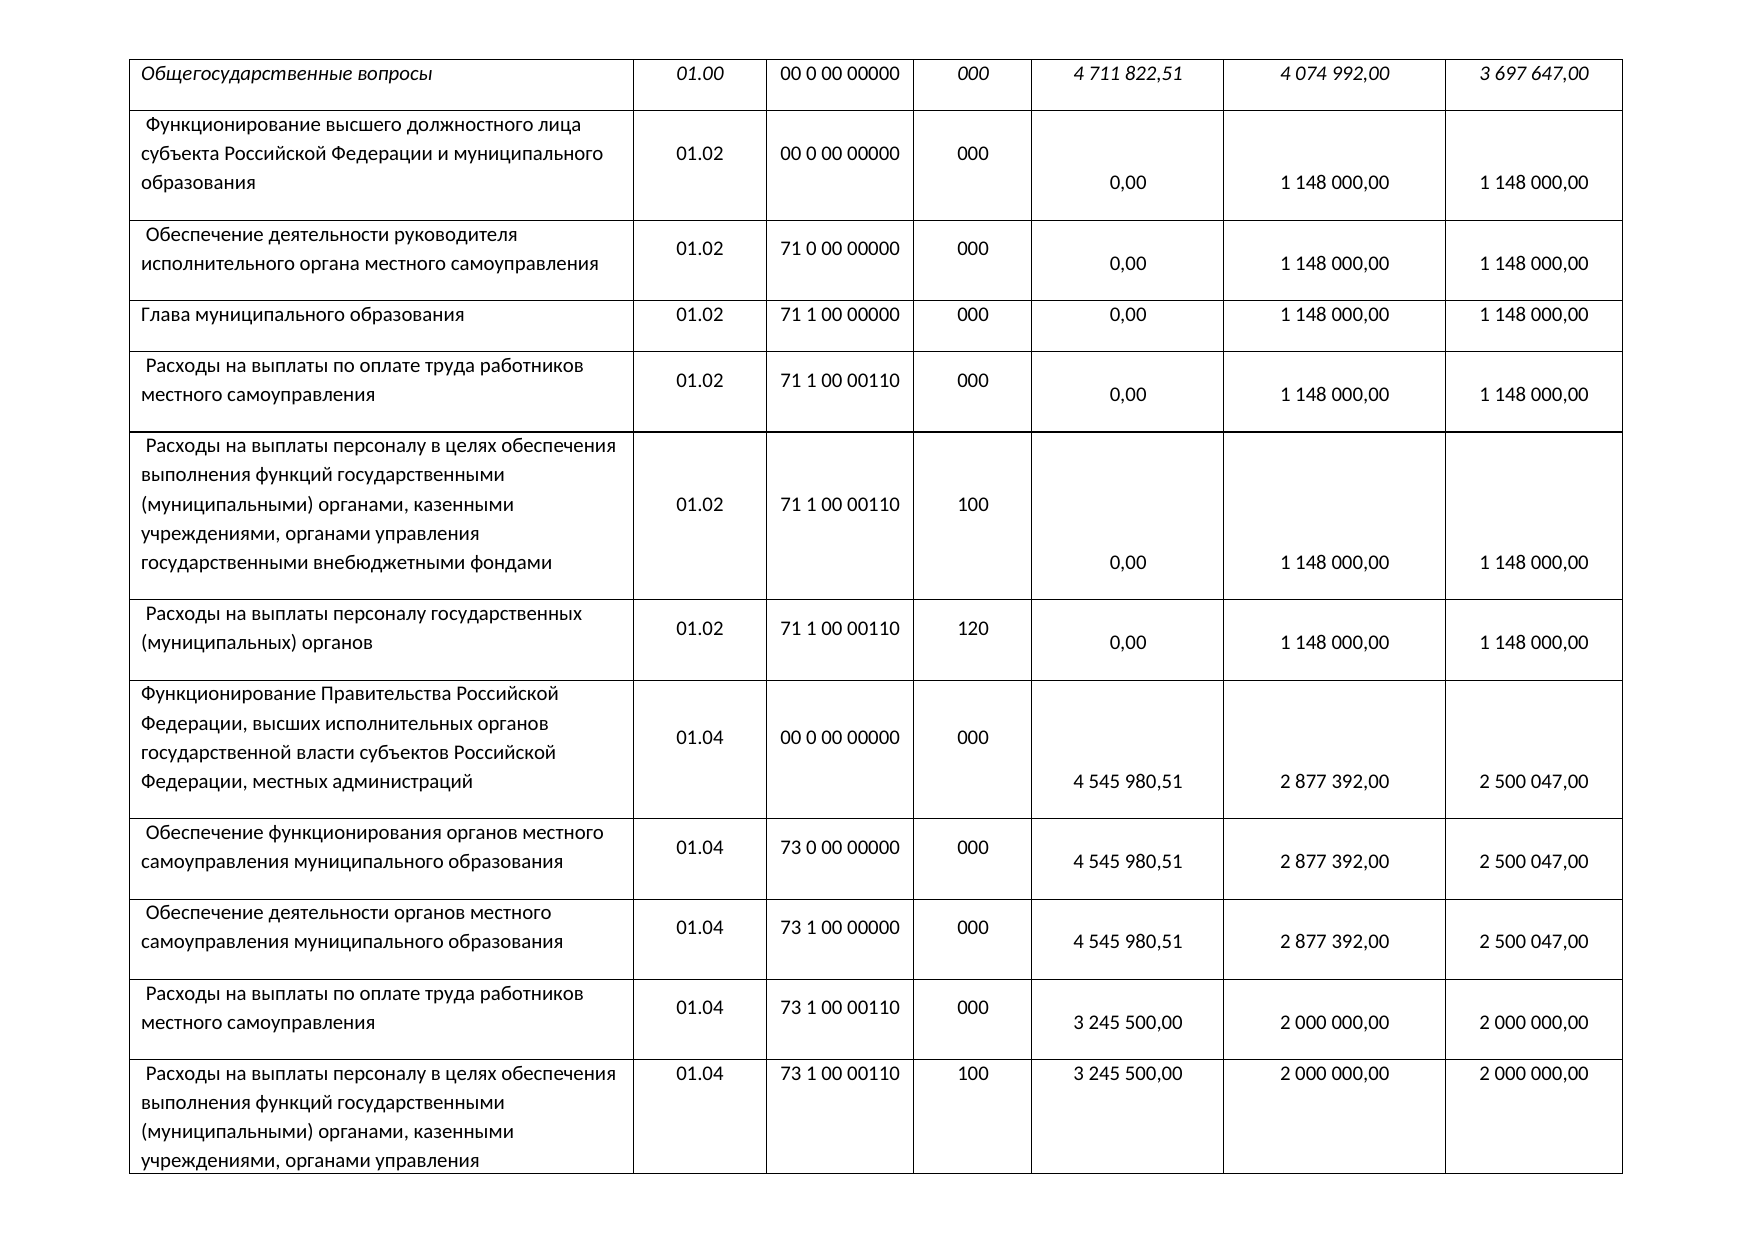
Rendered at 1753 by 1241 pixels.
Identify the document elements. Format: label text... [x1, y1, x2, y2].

table_cell 00 0 00 00000 [767, 111, 913, 220]
table_cell 0,00 [1032, 221, 1223, 300]
table_cell 00 0 00 00000 [767, 681, 913, 818]
table_cell 01.02 [634, 600, 766, 679]
table_cell 73 1 00 00000 [767, 900, 913, 979]
table_cell 1 148 000,00 [1446, 600, 1622, 679]
table_cell 0,00 [1032, 433, 1223, 599]
table_cell 1 148 000,00 [1446, 301, 1622, 351]
table_cell 2 500 047,00 [1446, 819, 1622, 898]
table_cell 1 148 000,00 [1446, 352, 1622, 431]
table_cell 1 148 000,00 [1224, 111, 1445, 220]
table_cell 3 245 500,00 [1032, 1060, 1223, 1173]
table_cell 2 500 047,00 [1446, 681, 1622, 818]
table_cell 2 877 392,00 [1224, 819, 1445, 898]
table_cell 2 500 047,00 [1446, 900, 1622, 979]
table_cell 4 545 980,51 [1032, 819, 1223, 898]
table_cell 01.02 [634, 221, 766, 300]
table_cell Функционирование Правительства Российской Федерации, высших исполнительных органов государственной власти субъектов Российской Федерации, местных администраций [130, 681, 633, 818]
table_cell 4 074 992,00 [1224, 60, 1445, 110]
table_cell Расходы на выплаты по оплате труда работников местного самоуправления [130, 980, 633, 1059]
table_cell 2 000 000,00 [1446, 1060, 1622, 1173]
table_cell 01.04 [634, 980, 766, 1059]
table_cell 1 148 000,00 [1446, 433, 1622, 599]
table_cell 73 0 00 00000 [767, 819, 913, 898]
table_cell 000 [914, 819, 1031, 898]
table_cell 01.02 [634, 301, 766, 351]
table_cell 000 [914, 301, 1031, 351]
table_cell 00 0 00 00000 [767, 60, 913, 110]
table_cell 0,00 [1032, 301, 1223, 351]
table_cell 000 [914, 221, 1031, 300]
table_cell 000 [914, 352, 1031, 431]
table_cell 01.02 [634, 352, 766, 431]
table_cell 100 [914, 433, 1031, 599]
table_cell 01.04 [634, 819, 766, 898]
table_cell 01.04 [634, 1060, 766, 1173]
table_cell Обеспечение деятельности руководителя исполнительного органа местного самоуправления [130, 221, 633, 300]
table_cell 1 148 000,00 [1224, 352, 1445, 431]
table_cell 0,00 [1032, 111, 1223, 220]
table_cell 73 1 00 00110 [767, 1060, 913, 1173]
table_cell 2 877 392,00 [1224, 681, 1445, 818]
table_cell 000 [914, 111, 1031, 220]
table_cell 1 148 000,00 [1224, 600, 1445, 679]
table_cell 73 1 00 00110 [767, 980, 913, 1059]
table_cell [130, 1060, 633, 1173]
table_cell Расходы на выплаты по оплате труда работников местного самоуправления [130, 352, 633, 431]
table_cell 01.02 [634, 111, 766, 220]
table_cell 2 000 000,00 [1224, 1060, 1445, 1173]
table_cell 71 1 00 00110 [767, 433, 913, 599]
table_cell 71 0 00 00000 [767, 221, 913, 300]
table_cell 1 148 000,00 [1224, 221, 1445, 300]
table_cell 000 [914, 980, 1031, 1059]
table_cell 4 545 980,51 [1032, 681, 1223, 818]
table_cell 2 000 000,00 [1224, 980, 1445, 1059]
table_cell 1 148 000,00 [1446, 221, 1622, 300]
table_cell 71 1 00 00110 [767, 600, 913, 679]
table_cell 1 148 000,00 [1446, 111, 1622, 220]
table_cell 01.00 [634, 60, 766, 110]
table_cell 1 148 000,00 [1224, 301, 1445, 351]
table_cell 2 877 392,00 [1224, 900, 1445, 979]
table_cell 0,00 [1032, 600, 1223, 679]
table_cell Функционирование высшего должностного лица субъекта Российской Федерации и муниципального образования [130, 111, 633, 220]
table_cell 01.02 [634, 433, 766, 599]
table_cell Расходы на выплаты персоналу государственных (муниципальных) органов [130, 600, 633, 679]
table_cell 000 [914, 681, 1031, 818]
table_cell 1 148 000,00 [1224, 433, 1445, 599]
table_cell 71 1 00 00000 [767, 301, 913, 351]
table_cell 4 711 822,51 [1032, 60, 1223, 110]
table_cell Общегосударственные вопросы [130, 60, 633, 110]
table_cell Глава муниципального образования [130, 301, 633, 351]
table_cell Обеспечение функционирования органов местного самоуправления муниципального образования [130, 819, 633, 898]
table_cell 4 545 980,51 [1032, 900, 1223, 979]
table_cell 71 1 00 00110 [767, 352, 913, 431]
table_cell 100 [914, 1060, 1031, 1173]
table_cell Обеспечение деятельности органов местного самоуправления муниципального образования [130, 900, 633, 979]
table_cell 0,00 [1032, 352, 1223, 431]
table_cell 000 [914, 900, 1031, 979]
table_cell 01.04 [634, 900, 766, 979]
table_cell 3 697 647,00 [1446, 60, 1622, 110]
table_cell 000 [914, 60, 1031, 110]
table_cell 3 245 500,00 [1032, 980, 1223, 1059]
table_cell 01.04 [634, 681, 766, 818]
table_cell 2 000 000,00 [1446, 980, 1622, 1059]
table_cell 120 [914, 600, 1031, 679]
